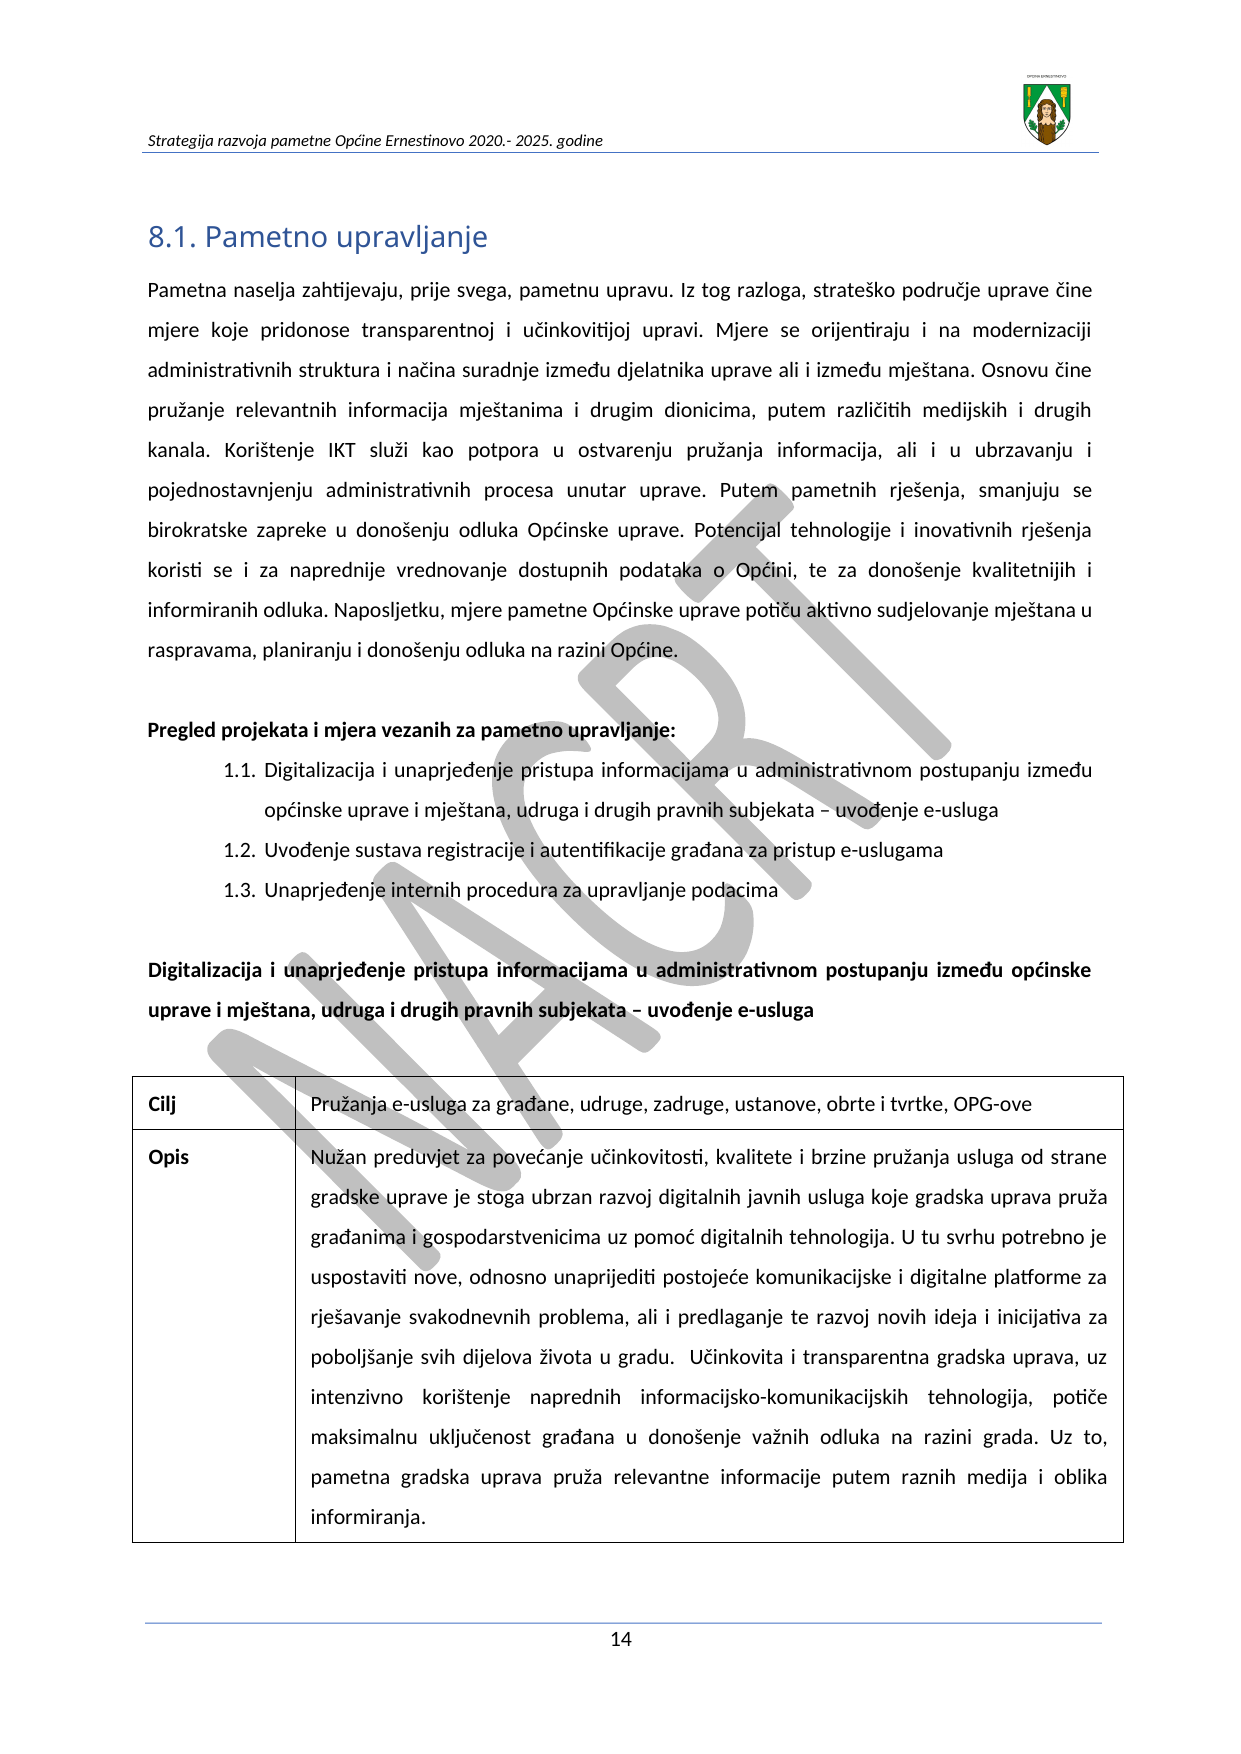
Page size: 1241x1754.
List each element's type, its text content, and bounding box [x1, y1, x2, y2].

list Digitalizacija i unaprjeđenje pristupa informacijama u administrativnom postupanju između općinske uprave i mještana, udruga i drugih pravnih subjekata – uvođenje e-usluga [223, 756, 1093, 823]
text Digitalizacija i unaprjeđenje pristupa informacijama u administrativnom postupanju između općinske uprave i mještana, udruga i drugih pravnih subjekata – uvođenje e-usluga [148, 956, 1093, 1023]
picture [1021, 75, 1073, 147]
table_cell Opis [133, 1130, 295, 1542]
text Pametna naselja zahtijevaju, prije svega, pametnu upravu. Iz tog razloga, strateško područje uprave čine mjere koje pridonose transparentnoj i učinkovitijoj upravi. Mjere se orijentiraju i na modernizaciji administrativnih struktura i načina suradnje između djelatnika uprave ali i između mještana. Osnovu čine pružanje relevantnih informacija mještanima i drugim dionicima, putem različitih medijskih i drugih kanala. Korištenje IKT služi kao potpora u ostvarenju pružanja informacija, ali i u ubrzavanju i pojednostavnjenju administrativnih procesa unutar uprave. Putem pametnih rješenja, smanjuju se birokratske zapreke u donošenju odluka Općinske uprave. Potencijal tehnologije i inovativnih rješenja koristi se i za naprednije vrednovanje dostupnih podataka o Općini, te za donošenje kvalitetnijih i informiranih odluka. Naposljetku, mjere pametne Općinske uprave potiču aktivno sudjelovanje mještana u raspravama, planiranju i donošenju odluka na razini Općine. [147, 276, 1093, 663]
table_header Pružanja e-usluga za građane, udruge, zadruge, ustanove, obrte i tvrtke, OPG-ove [296, 1077, 1123, 1129]
list Uvođenje sustava registracije i autentifikacije građana za pristup e-uslugama [223, 836, 1093, 863]
subtitle 8.1. Pametno upravljanje [148, 217, 1093, 256]
text Pregled projekata i mjera vezanih za pametno upravljanje: [147, 716, 1093, 743]
table_header Cilj [133, 1077, 295, 1129]
list Unaprjeđenje internih procedura za upravljanje podacima [223, 876, 1093, 903]
